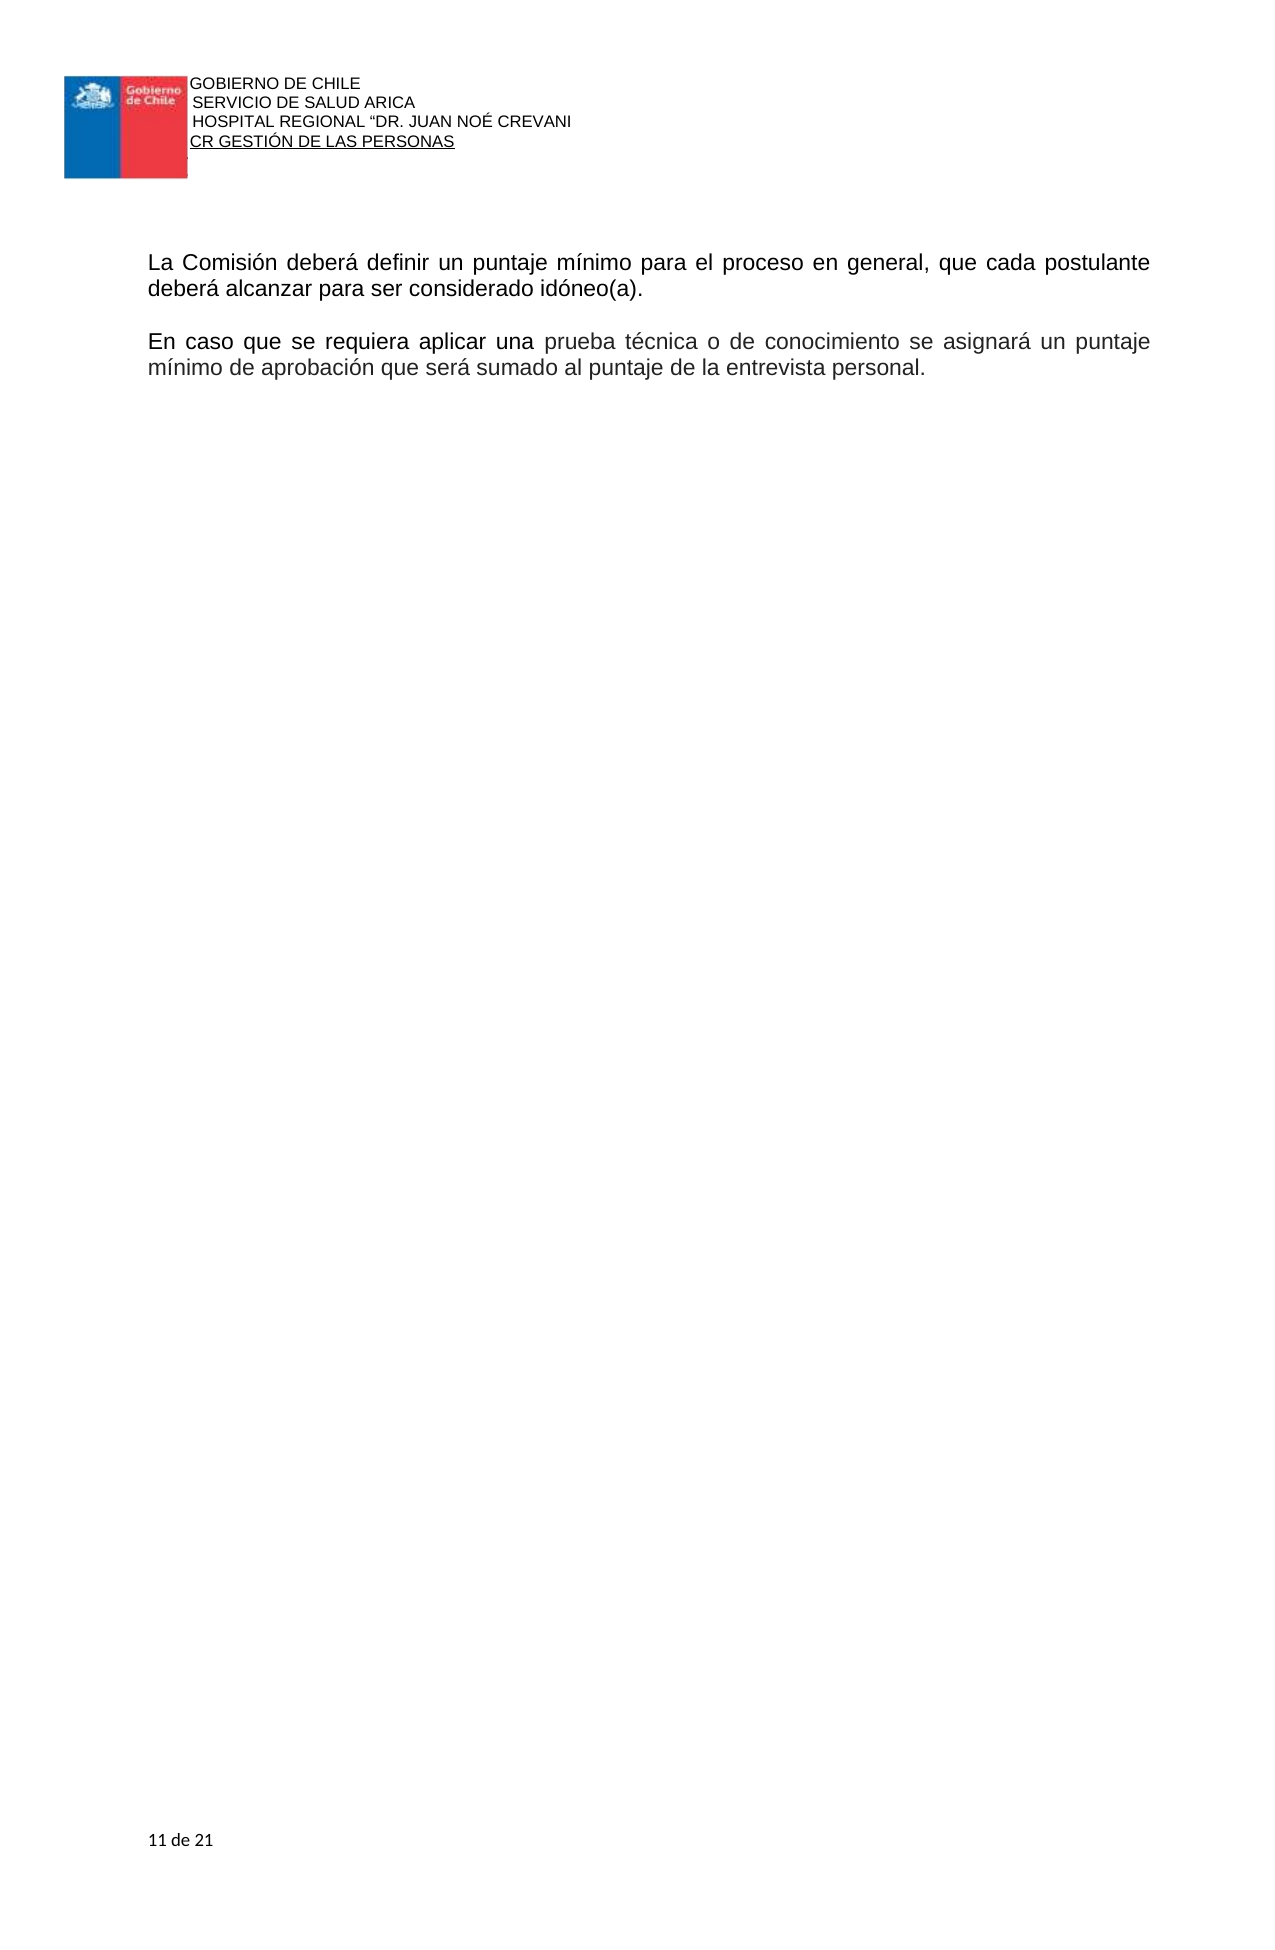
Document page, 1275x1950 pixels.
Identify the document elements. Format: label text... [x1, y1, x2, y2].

text En caso que se requiera aplicar una prueba técnica o de conocimiento se asignará un puntaje mínimo de aprobación que será sumado al puntaje de la entrevista personal. [926, 328, 1152, 381]
text En caso que se requiera aplicar una prueba técnica o de conocimiento se asignará un puntaje mínimo de aprobación que será sumado al puntaje de la entrevista personal. [148, 328, 544, 354]
picture [63, 75, 188, 180]
text La Comisión deberá definir un puntaje mínimo para el proceso en general, que cada postulante deberá alcanzar para ser considerado idóneo(a). [148, 249, 1152, 301]
